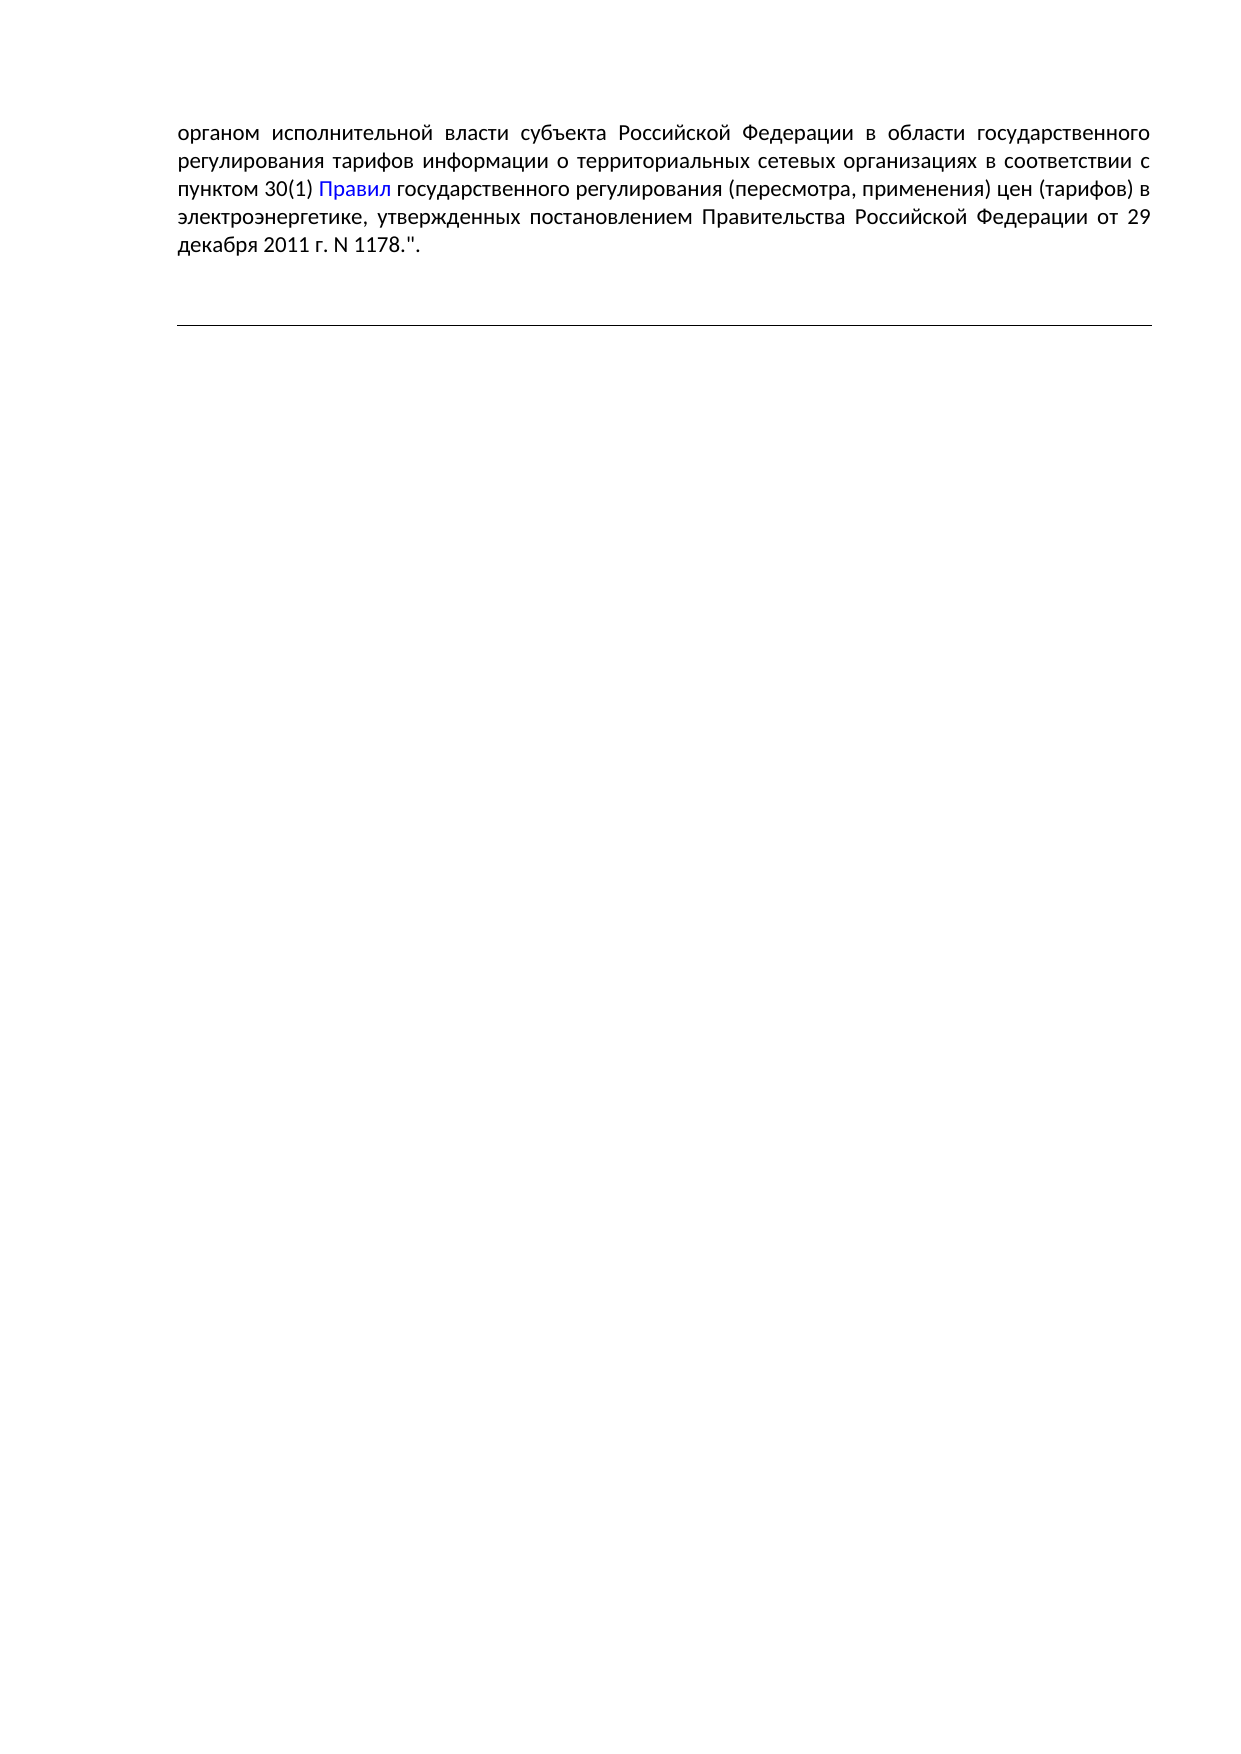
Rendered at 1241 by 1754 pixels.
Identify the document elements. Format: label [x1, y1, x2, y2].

text [177, 118, 1152, 258]
